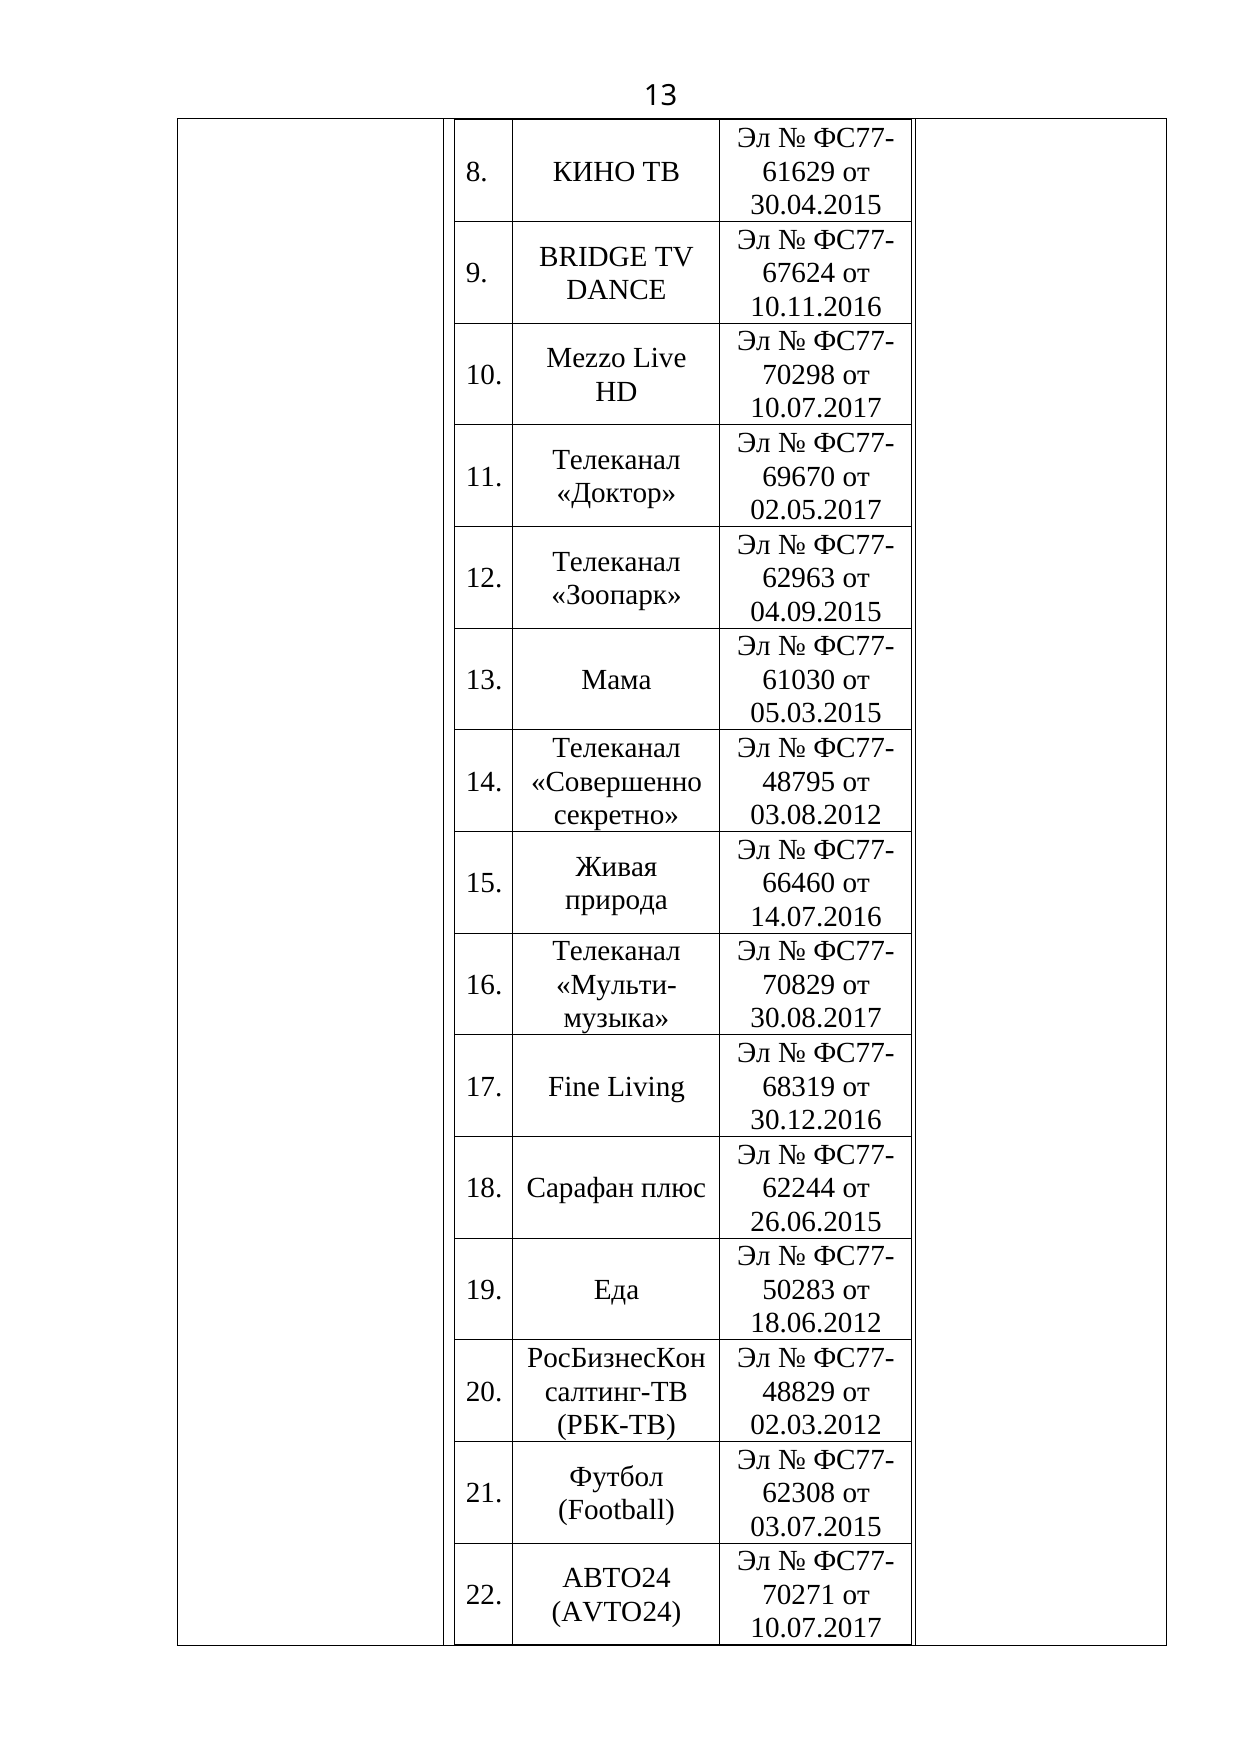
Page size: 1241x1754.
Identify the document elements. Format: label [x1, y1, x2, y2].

table_cell [720, 425, 911, 526]
table_cell [455, 324, 512, 424]
table_cell [513, 629, 719, 729]
table_cell [513, 120, 719, 221]
table_cell [513, 1544, 719, 1644]
table_cell [455, 1442, 512, 1543]
table_cell [455, 730, 512, 831]
table_cell [513, 1239, 719, 1339]
table_cell [720, 934, 911, 1034]
table_cell [513, 222, 719, 323]
table_cell [455, 832, 512, 933]
table_cell [720, 730, 911, 831]
table_cell [720, 324, 911, 424]
table_cell [720, 1340, 911, 1441]
table_cell [455, 934, 512, 1034]
table_cell [720, 1239, 911, 1339]
table_cell [720, 1035, 911, 1136]
table_cell [455, 1544, 512, 1644]
table_cell [178, 119, 443, 1645]
table_cell [720, 629, 911, 729]
table_cell [720, 832, 911, 933]
table_cell [513, 832, 719, 933]
table_cell [455, 1340, 512, 1441]
table_cell [513, 527, 719, 628]
table_cell [513, 1035, 719, 1136]
table_cell [916, 119, 1166, 1645]
table_cell [513, 1340, 719, 1441]
table_cell [455, 425, 512, 526]
table_cell [455, 1035, 512, 1136]
table_cell [455, 527, 512, 628]
table_cell [513, 324, 719, 424]
table_cell [455, 629, 512, 729]
table_cell [513, 1442, 719, 1543]
table_cell [444, 119, 454, 1645]
table_cell [513, 425, 719, 526]
table_cell [455, 1239, 512, 1339]
table_cell [720, 527, 911, 628]
table_cell [455, 222, 512, 323]
table_cell [513, 934, 719, 1034]
table_cell [455, 120, 512, 221]
table_cell [455, 1137, 512, 1238]
table_cell [513, 730, 719, 831]
table_cell [720, 1544, 911, 1644]
table_cell [720, 120, 911, 221]
table_cell [720, 1442, 911, 1543]
table_cell [720, 222, 911, 323]
table_cell [513, 1137, 719, 1238]
table_cell [720, 1137, 911, 1238]
